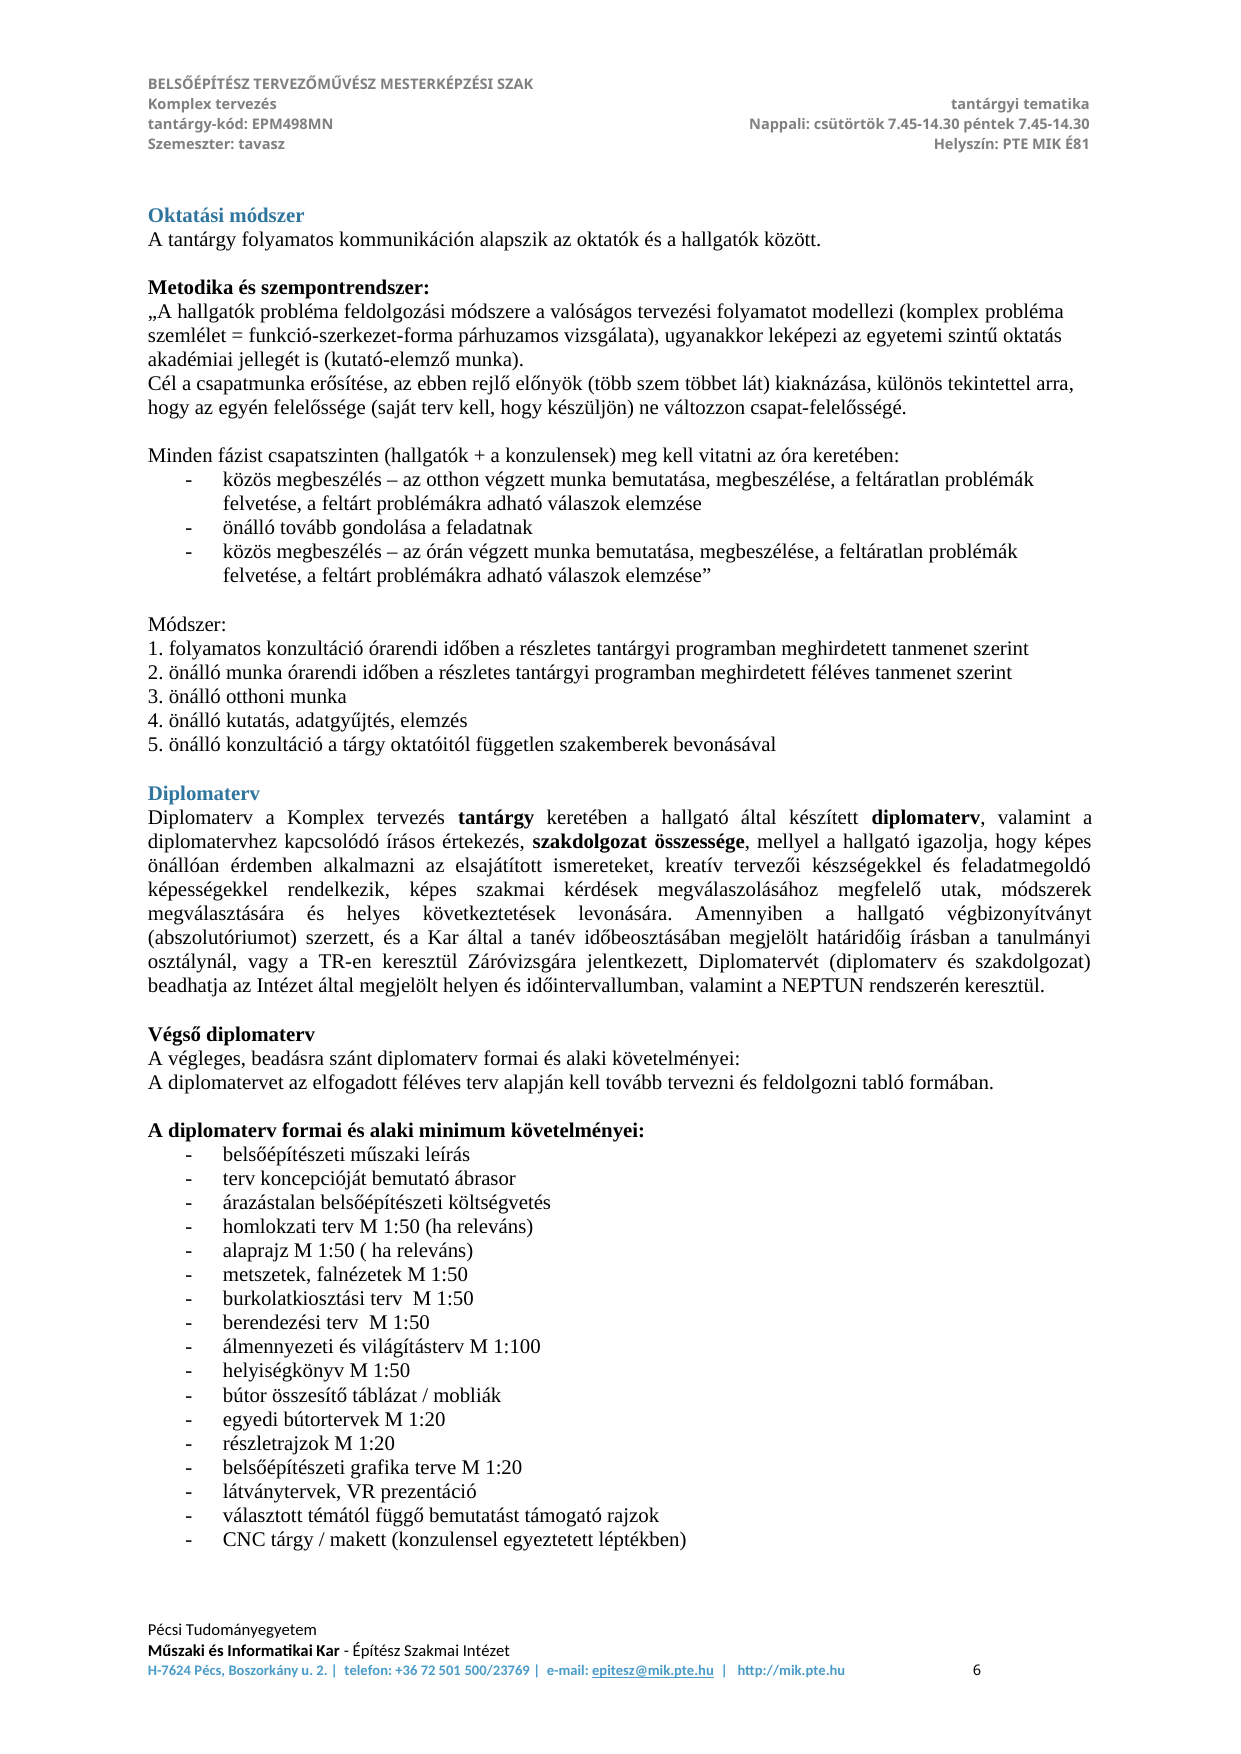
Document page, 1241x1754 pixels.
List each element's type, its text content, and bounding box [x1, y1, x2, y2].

list részletrajzok M 1:20 [185, 1431, 1092, 1455]
text Módszer: [148, 612, 1092, 636]
list választott témától függő bemutatást támogató rajzok [185, 1503, 1092, 1527]
text 1. folyamatos konzultáció órarendi időben a részletes tantárgyi programban meghirdetett tanmenet szerint [148, 636, 1092, 660]
text „A hallgatók probléma feldolgozási módszere a valóságos tervezési folyamatot modellezi (komplex probléma szemlélet = funkció-szerkezet-forma párhuzamos vizsgálata), ugyanakkor leképezi az egyetemi szintű oktatás akadémiai jellegét is (kutató-elemző munka). [148, 299, 1092, 371]
list árazástalan belsőépítészeti költségvetés [185, 1190, 1092, 1214]
text 4. önálló kutatás, adatgyűjtés, elemzés [148, 708, 1092, 732]
text Minden fázist csapatszinten (hallgatók + a konzulensek) meg kell vitatni az óra keretében: [148, 443, 1092, 467]
list homlokzati terv M 1:50 (ha releváns) [185, 1214, 1092, 1238]
text Diplomaterv a Komplex tervezés tantárgy keretében a hallgató által készített diplomaterv, valamint a diplomatervhez kapcsolódó írásos értekezés, szakdolgozat összessége, mellyel a hallgató igazolja, hogy képes önállóan érdemben alkalmazni az elsajátított ismereteket, kreatív tervezői készségekkel és feladatmegoldó képességekkel rendelkezik, képes szakmai kérdések megválaszolásához megfelelő utak, módszerek megválasztására és helyes következtetések levonására. Amennyiben a hallgató végbizonyítványt (abszolutóriumot) szerzett, és a Kar által a tanév időbeosztásában megjelölt határidőig írásban a tanulmányi osztálynál, vagy a TR-en keresztül Záróvizsgára jelentkezett, Diplomatervét (diplomaterv és szakdolgozat) beadhatja az Intézet által megjelölt helyen és időintervallumban, valamint a NEPTUN rendszerén keresztül. [148, 805, 1092, 997]
text 3. önálló otthoni munka [148, 684, 1092, 708]
text A diplomaterv formai és alaki minimum követelményei: [148, 1118, 1092, 1142]
list metszetek, falnézetek M 1:50 [185, 1262, 1092, 1286]
list CNC tárgy / makett (konzulensel egyeztetett léptékben) [185, 1527, 1092, 1551]
text Végső diplomaterv [148, 1022, 1092, 1046]
list burkolatkiosztási terv M 1:50 [185, 1286, 1092, 1310]
list közös megbeszélés – az órán végzett munka bemutatása, megbeszélése, a feltáratlan problémák felvetése, a feltárt problémákra adható válaszok elemzése” [185, 539, 1092, 587]
text 2. önálló munka órarendi időben a részletes tantárgyi programban meghirdetett féléves tanmenet szerint [148, 660, 1092, 684]
text Cél a csapatmunka erősítése, az ebben rejlő előnyök (több szem többet lát) kiaknázása, különös tekintettel arra, hogy az egyén felelőssége (saját terv kell, hogy készüljön) ne változzon csapat-felelősségé. [148, 371, 1092, 419]
subtitle Diplomaterv [148, 781, 1092, 805]
list bútor összesítő táblázat / mobliák [185, 1382, 1092, 1407]
list helyiségkönyv M 1:50 [185, 1358, 1092, 1382]
list belsőépítészeti grafika terve M 1:20 [185, 1455, 1092, 1479]
text 5. önálló konzultáció a tárgy oktatóitól független szakemberek bevonásával [148, 732, 1092, 756]
list belsőépítészeti műszaki leírás [185, 1142, 1092, 1166]
text A tantárgy folyamatos kommunikáción alapszik az oktatók és a hallgatók között. [148, 227, 1092, 251]
text Metodika és szempontrendszer: [148, 275, 1092, 299]
list terv koncepcióját bemutató ábrasor [185, 1166, 1092, 1190]
list közös megbeszélés – az otthon végzett munka bemutatása, megbeszélése, a feltáratlan problémák felvetése, a feltárt problémákra adható válaszok elemzése [185, 467, 1092, 515]
list önálló tovább gondolása a feladatnak [185, 515, 1092, 539]
list berendezési terv M 1:50 [185, 1310, 1092, 1334]
list egyedi bútortervek M 1:20 [185, 1407, 1092, 1431]
list alaprajz M 1:50 ( ha releváns) [185, 1238, 1092, 1262]
text A diplomatervet az elfogadott féléves terv alapján kell tovább tervezni és feldolgozni tabló formában. [148, 1070, 1092, 1094]
list látványtervek, VR prezentáció [185, 1479, 1092, 1503]
list álmennyezeti és világításterv M 1:100 [185, 1334, 1092, 1358]
subtitle Oktatási módszer [148, 202, 1092, 227]
text A végleges, beadásra szánt diplomaterv formai és alaki követelményei: [148, 1046, 1092, 1070]
